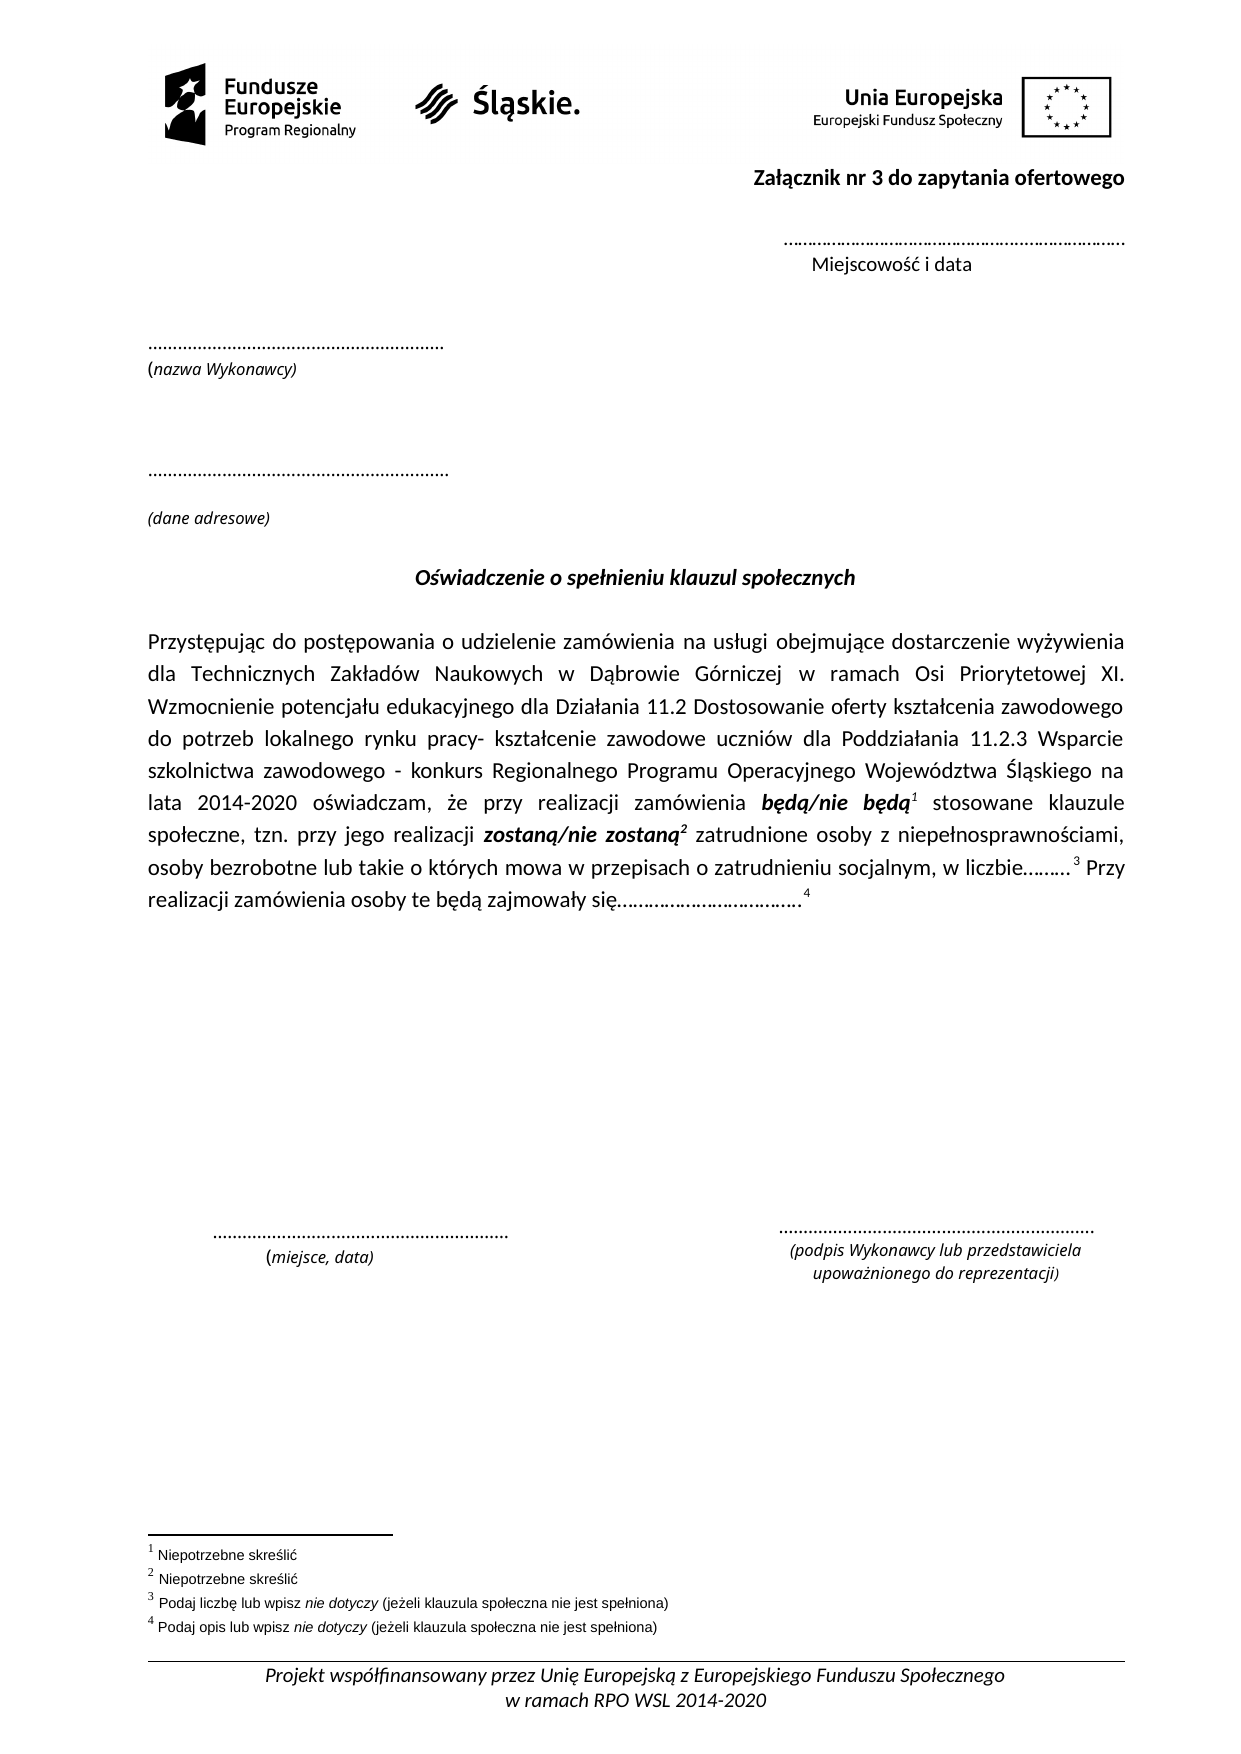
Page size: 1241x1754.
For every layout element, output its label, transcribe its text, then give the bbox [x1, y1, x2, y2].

text …………………………………………..………………… [148, 226, 1125, 251]
picture [147, 44, 1125, 164]
text Oświadczenie o spełnieniu klauzul społecznych [148, 563, 1125, 591]
text Załącznik nr 3 do zapytania ofertowego [148, 164, 1125, 191]
text …………………………………………………… (nazwa Wykonawcy) [148, 329, 1100, 380]
text (dane adresowe) [148, 506, 1100, 529]
text ……………………………………………………. [148, 456, 1100, 481]
text Miejscowość i data [738, 251, 1125, 276]
text Przystępując do postępowania o udzielenie zamówienia na usługi obejmujące dostarczenie wyżywienia dla Technicznych Zakładów Naukowych w Dąbrowie Górniczej w ramach Osi Priorytetowej XI. Wzmocnienie potencjału edukacyjnego dla Działania 11.2 Dostosowanie oferty kształcenia zawodowego do potrzeb lokalnego rynku pracy- kształcenie zawodowe uczniów dla Poddziałania 11.2.3 Wsparcie szkolnictwa zawodowego - konkurs Regionalnego Programu Operacyjnego Województwa Śląskiego na lata 2014-2020 oświadczam, że przy realizacji zamówienia będą/nie będą stosowane klauzule społeczne, tzn. przy jego realizacji zostaną/nie zostaną zatrudnione osoby z niepełnosprawnościami, osoby bezrobotne lub takie o których mowa w przepisach o zatrudnieniu socjalnym, w liczbie……… Przy realizacji zamówienia osoby te będą zajmowały się…………………………….. [148, 627, 1125, 913]
